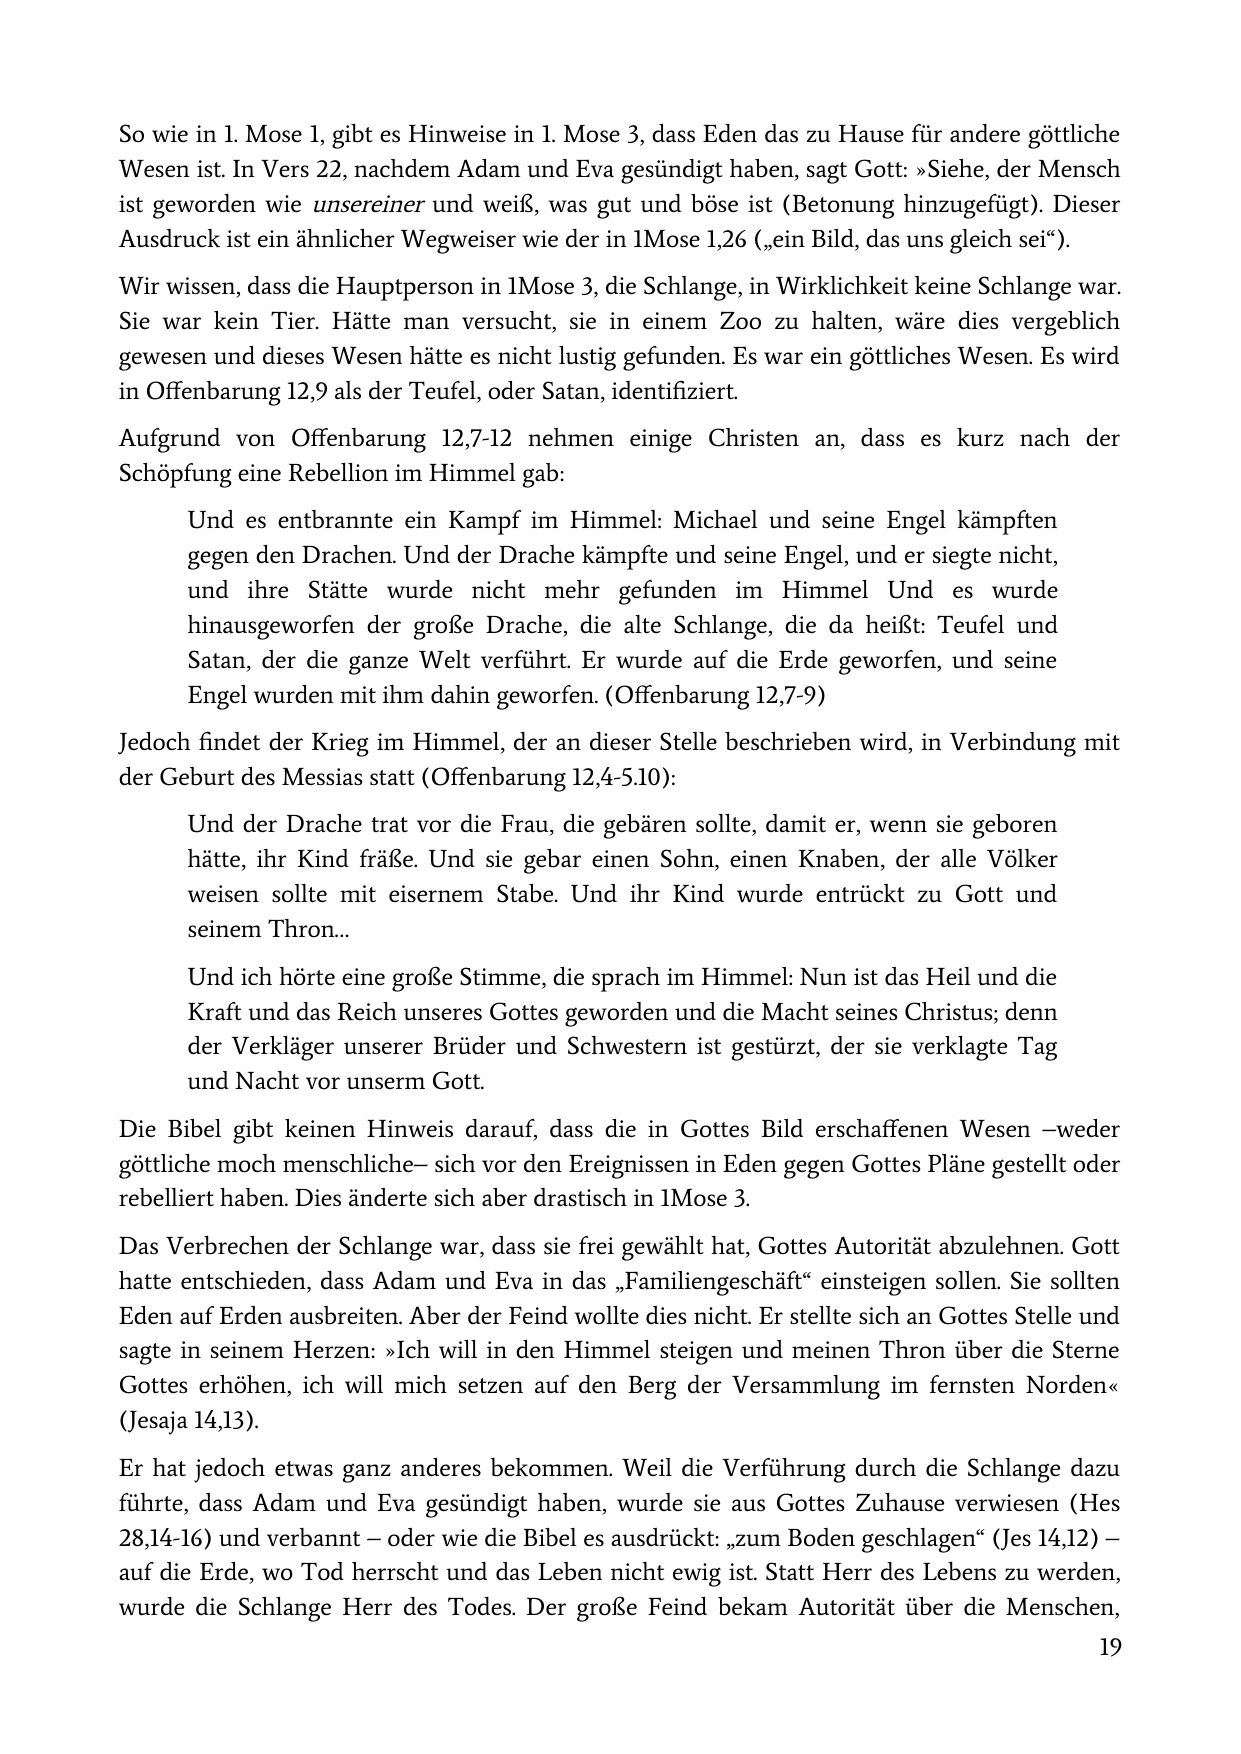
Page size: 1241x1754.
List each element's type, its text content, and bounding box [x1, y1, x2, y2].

text So wie in 1. Mose 1, gibt es Hinweise in 1. Mose 3, dass Eden das zu Hause für andere göttliche Wesen ist. In Vers 22, nachdem Adam und Eva gesündigt haben, sagt Gott: »Siehe, der Mensch ist geworden wie unsereiner und weiß, was gut und böse ist (Betonung hinzugefügt). Dieser Ausdruck ist ein ähnlicher Wegweiser wie der in 1Mose 1,26 („ein Bild, das uns gleich sei“). [118, 118, 1122, 253]
text Wir wissen, dass die Hauptperson in 1Mose 3, die Schlange, in Wirklichkeit keine Schlange war. Sie war kein Tier. Hätte man versucht, sie in einem Zoo zu halten, wäre dies vergeblich gewesen und dieses Wesen hätte es nicht lustig gefunden. Es war ein göttliches Wesen. Es wird in Offenbarung 12,9 als der Teufel, oder Satan, identifiziert. [118, 271, 1122, 406]
text Und der Drache trat vor die Frau, die gebären sollte, damit er, wenn sie geboren hätte, ihr Kind fräße. Und sie gebar einen Sohn, einen Knaben, der alle Völker weisen sollte mit eisernem Stabe. Und ihr Kind wurde entrückt zu Gott und seinem Thron… [187, 809, 1059, 944]
text Die Bibel gibt keinen Hinweis darauf, dass die in Gottes Bild erschaffenen Wesen –weder göttliche moch menschliche– sich vor den Ereignissen in Eden gegen Gottes Pläne gestellt oder rebelliert haben. Dies änderte sich aber drastisch in 1Mose 3. [118, 1113, 1122, 1213]
text Das Verbrechen der Schlange war, dass sie frei gewählt hat, Gottes Autorität abzulehnen. Gott hatte entschieden, dass Adam und Eva in das „Familiengeschäft“ einsteigen sollen. Sie sollten Eden auf Erden ausbreiten. Aber der Feind wollte dies nicht. Er stellte sich an Gottes Stelle und sagte in seinem Herzen: »Ich will in den Himmel steigen und meinen Thron über die Sterne Gottes erhöhen, ich will mich setzen auf den Berg der Versammlung im fernsten Norden« (Jesaja 14,13). [118, 1230, 1122, 1435]
text Und es entbrannte ein Kampf im Himmel: Michael und seine Engel kämpften gegen den Drachen. Und der Drache kämpfte und seine Engel, und er siegte nicht, und ihre Stätte wurde nicht mehr gefunden im Himmel Und es wurde hinausgeworfen der große Drache, die alte Schlange, die da heißt: Teufel und Satan, der die ganze Welt verführt. Er wurde auf die Erde geworfen, und seine Engel wurden mit ihm dahin geworfen. (Offenbarung 12,7-9) [187, 505, 1059, 710]
text Und ich hörte eine große Stimme, die sprach im Himmel: Nun ist das Heil und die Kraft und das Reich unseres Gottes geworden und die Macht seines Christus; denn der Verkläger unserer Brüder und Schwestern ist gestürzt, der sie verklagte Tag und Nacht vor unserm Gott. [187, 961, 1059, 1096]
text Aufgrund von Offenbarung 12,7-12 nehmen einige Christen an, dass es kurz nach der Schöpfung eine Rebellion im Himmel gab: [118, 423, 1122, 488]
text Jedoch findet der Krieg im Himmel, der an dieser Stelle beschrieben wird, in Verbindung mit der Geburt des Messias statt (Offenbarung 12,4-5.10): [118, 727, 1122, 792]
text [118, 1452, 1122, 1622]
